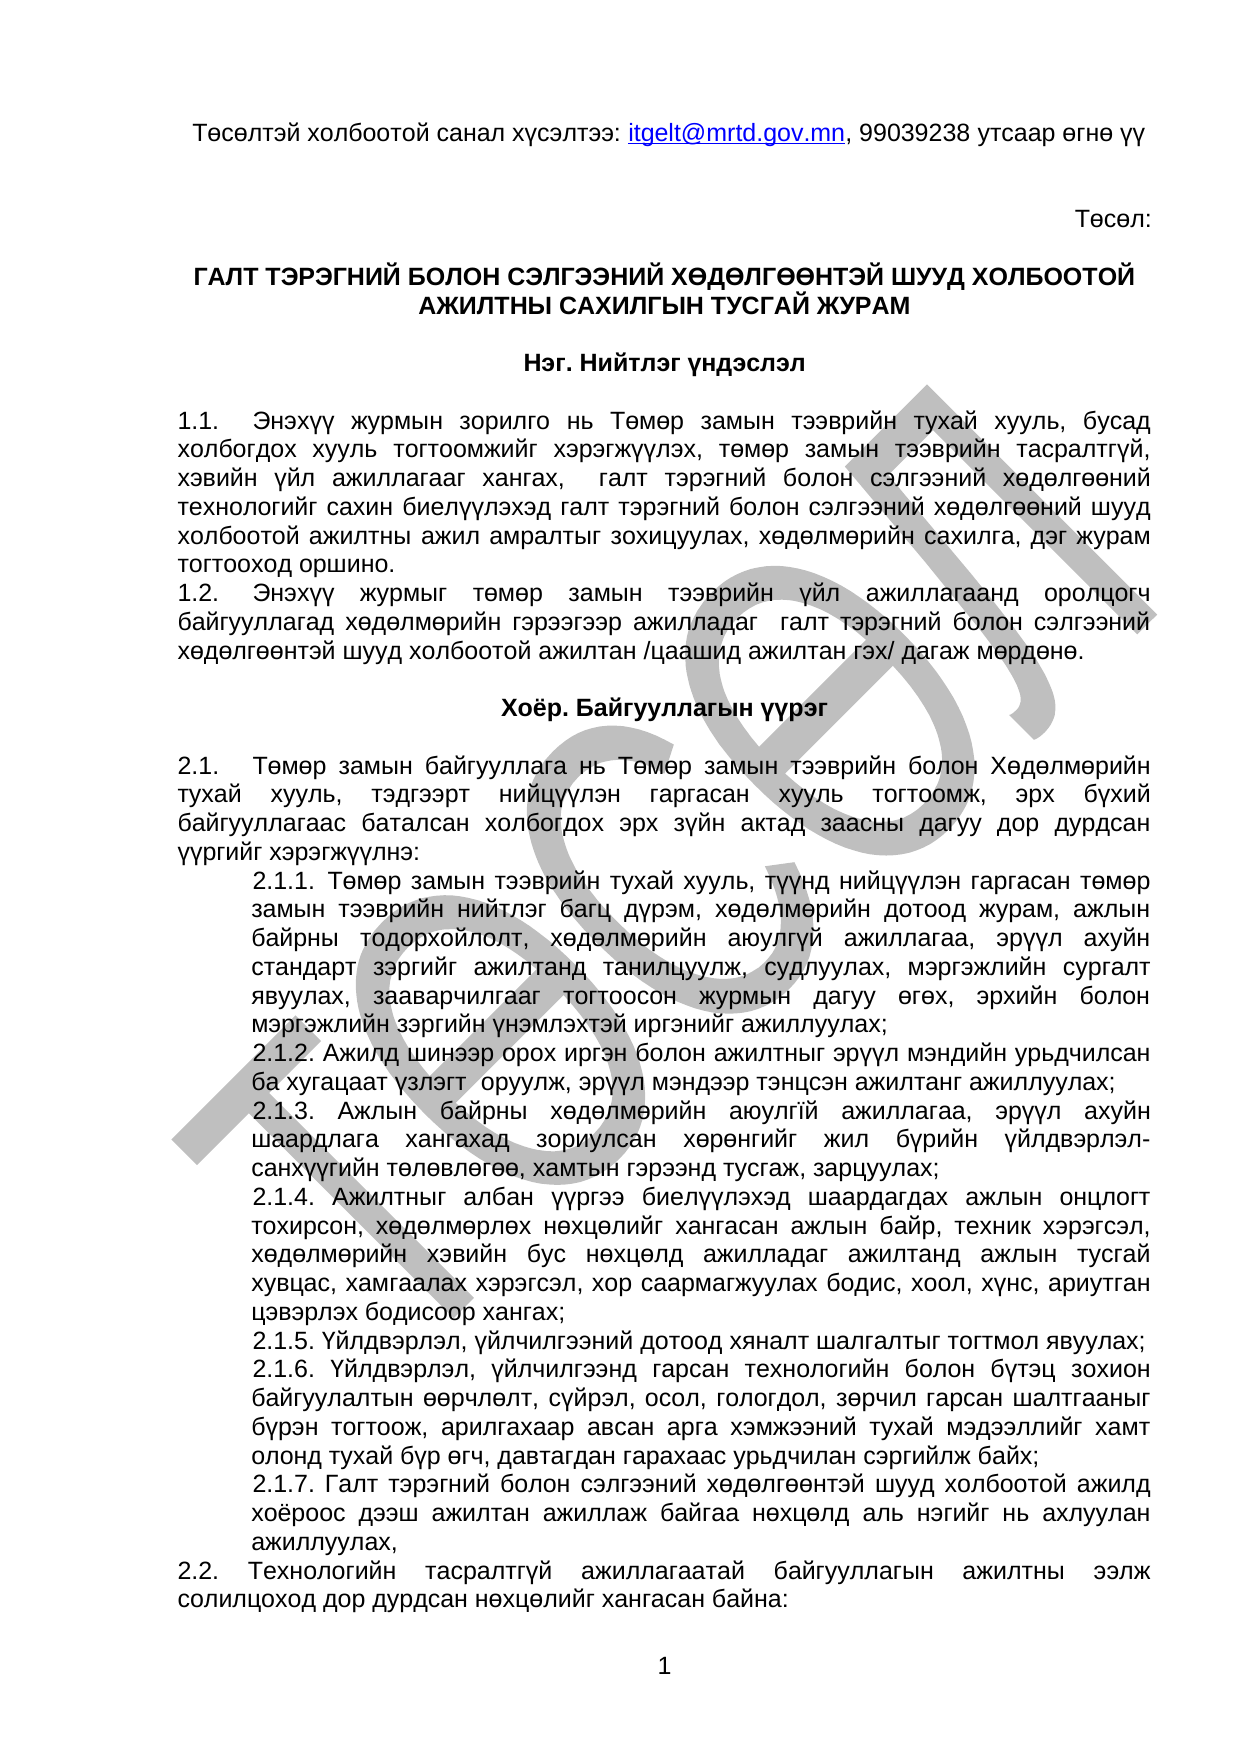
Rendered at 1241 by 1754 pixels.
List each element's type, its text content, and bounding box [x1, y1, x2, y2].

text 2.1.4. Ажилтныг албан үүргээ биелүүлэхэд шаардагдах ажлын онцлогт тохирсон, хөдөлмөрлөх нөхцөлийг хангасан ажлын байр, техник хэрэгсэл, хөдөлмөрийн хэвийн бус нөхцөлд ажилладаг ажилтанд ажлын тусгай хувцас, хамгаалах хэрэгсэл, хор саармагжуулах бодис, хоол, хүнс, ариутган цэвэрлэх бодисоор хангах; [251, 1182, 1152, 1326]
text Нэг. Нийтлэг үндэслэл [177, 348, 1152, 377]
list Энэхүү журмыг төмөр замын тээврийн үйл ажиллагаанд оролцогч байгууллагад хөдөлмөрийн гэрээгээр ажилладаг галт тэрэгний болон сэлгээний хөдөлгөөнтэй шууд холбоотой ажилтан /цаашид ажилтан гэх/ дагаж мөрдөнө. [177, 578, 1152, 664]
text 2.2. Технологийн тасралтгүй ажиллагаатай байгууллагын ажилтны ээлж солилцоход дор дурдсан нөхцөлийг хангасан байна: [177, 1556, 1152, 1613]
text 2.1.7. Галт тэрэгний болон сэлгээний хөдөлгөөнтэй шууд холбоотой ажилд хоёроос дээш ажилтан ажиллаж байгаа нөхцөлд аль нэгийг нь ахлуулан ажиллуулах, [251, 1469, 1152, 1556]
text 2.1.3. Ажлын байрны хөдөлмөрийн аюулгїй ажиллагаа, эрүүл ахуйн шаардлага хангахад зориулсан хөрөнгийг жил бүрийн үйлдвэрлэл-санхүүгийн төлөвлөгөө, хамтын гэрээнд тусгаж, зарцуулах; [251, 1096, 1152, 1182]
text Хоёр. Байгууллагын үүрэг [177, 693, 1152, 722]
text 2.1.6. Үйлдвэрлэл, үйлчилгээнд гарсан технологийн болон бүтэц зохион байгуулалтын өөрчлөлт, сүйрэл, осол, гологдол, зөрчил гарсан шалтгааныг бүрэн тогтоож, арилгахаар авсан арга хэмжээний тухай мэдээллийг хамт олонд тухай бүр өгч, давтагдан гарахаас урьдчилан сэргийлж байх; [251, 1354, 1152, 1469]
list Энэхүү журмын зорилго нь Төмөр замын тээврийн тухай хууль, бусад холбогдох хууль тогтоомжийг хэрэгжүүлэх, төмөр замын тээврийн тасралтгүй, хэвийн үйл ажиллагааг хангах, галт тэрэгний болон сэлгээний хөдөлгөөний технологийг сахин биелүүлэхэд галт тэрэгний болон сэлгээний хөдөлгөөний шууд холбоотой ажилтны ажил амралтыг зохицуулах, хөдөлмөрийн сахилга, дэг журам тогтооход оршино. [177, 406, 1152, 578]
text 2.1.5. Үйлдвэрлэл, үйлчилгээний дотоод хяналт шалгалтыг тогтмол явуулах; [251, 1326, 1152, 1354]
text ГАЛТ ТЭРЭГНИЙ БОЛОН СЭЛГЭЭНИЙ ХӨДӨЛГӨӨНТЭЙ ШУУД ХОЛБООТОЙ АЖИЛТНЫ САХИЛГЫН ТУСГАЙ ЖУРАМ [177, 262, 1152, 319]
text Төсөлтэй холбоотой санал хүсэлтээ: itgelt@mrtd.gov.mn, 99039238 утсаар өгнө үү [192, 118, 1152, 147]
text 2.1.2. Ажилд шинээр орох иргэн болон ажилтныг эрүүл мэндийн урьдчилсан ба хугацаат үзлэгт оруулж, эрүүл мэндээр тэнцсэн ажилтанг ажиллуулах; [251, 1038, 1152, 1096]
text 2.1. Төмөр замын байгууллага нь Төмөр замын тээврийн болон Хөдөлмөрийн тухай хууль, тэдгээрт нийцүүлэн гаргасан хууль тогтоомж, эрх бүхий байгууллагаас баталсан холбогдох эрх зүйн актад заасны дагуу дор дурдсан үүргийг хэрэгжүүлнэ: [177, 751, 1152, 866]
text Төсөл: [723, 204, 1152, 233]
text 2.1.1. Төмөр замын тээврийн тухай хууль, түүнд нийцүүлэн гаргасан төмөр замын тээврийн нийтлэг багц дүрэм, хөдөлмөрийн дотоод журам, ажлын байрны тодорхойлолт, хөдөлмөрийн аюулгүй ажиллагаа, эрүүл ахуйн стандарт зэргийг ажилтанд танилцуулж, судлуулах, мэргэжлийн сургалт явуулах, зааварчилгааг тогтоосон журмын дагуу өгөх, эрхийн болон мэргэжлийн зэргийн үнэмлэхтэй иргэнийг ажиллуулах; [251, 866, 1152, 1038]
